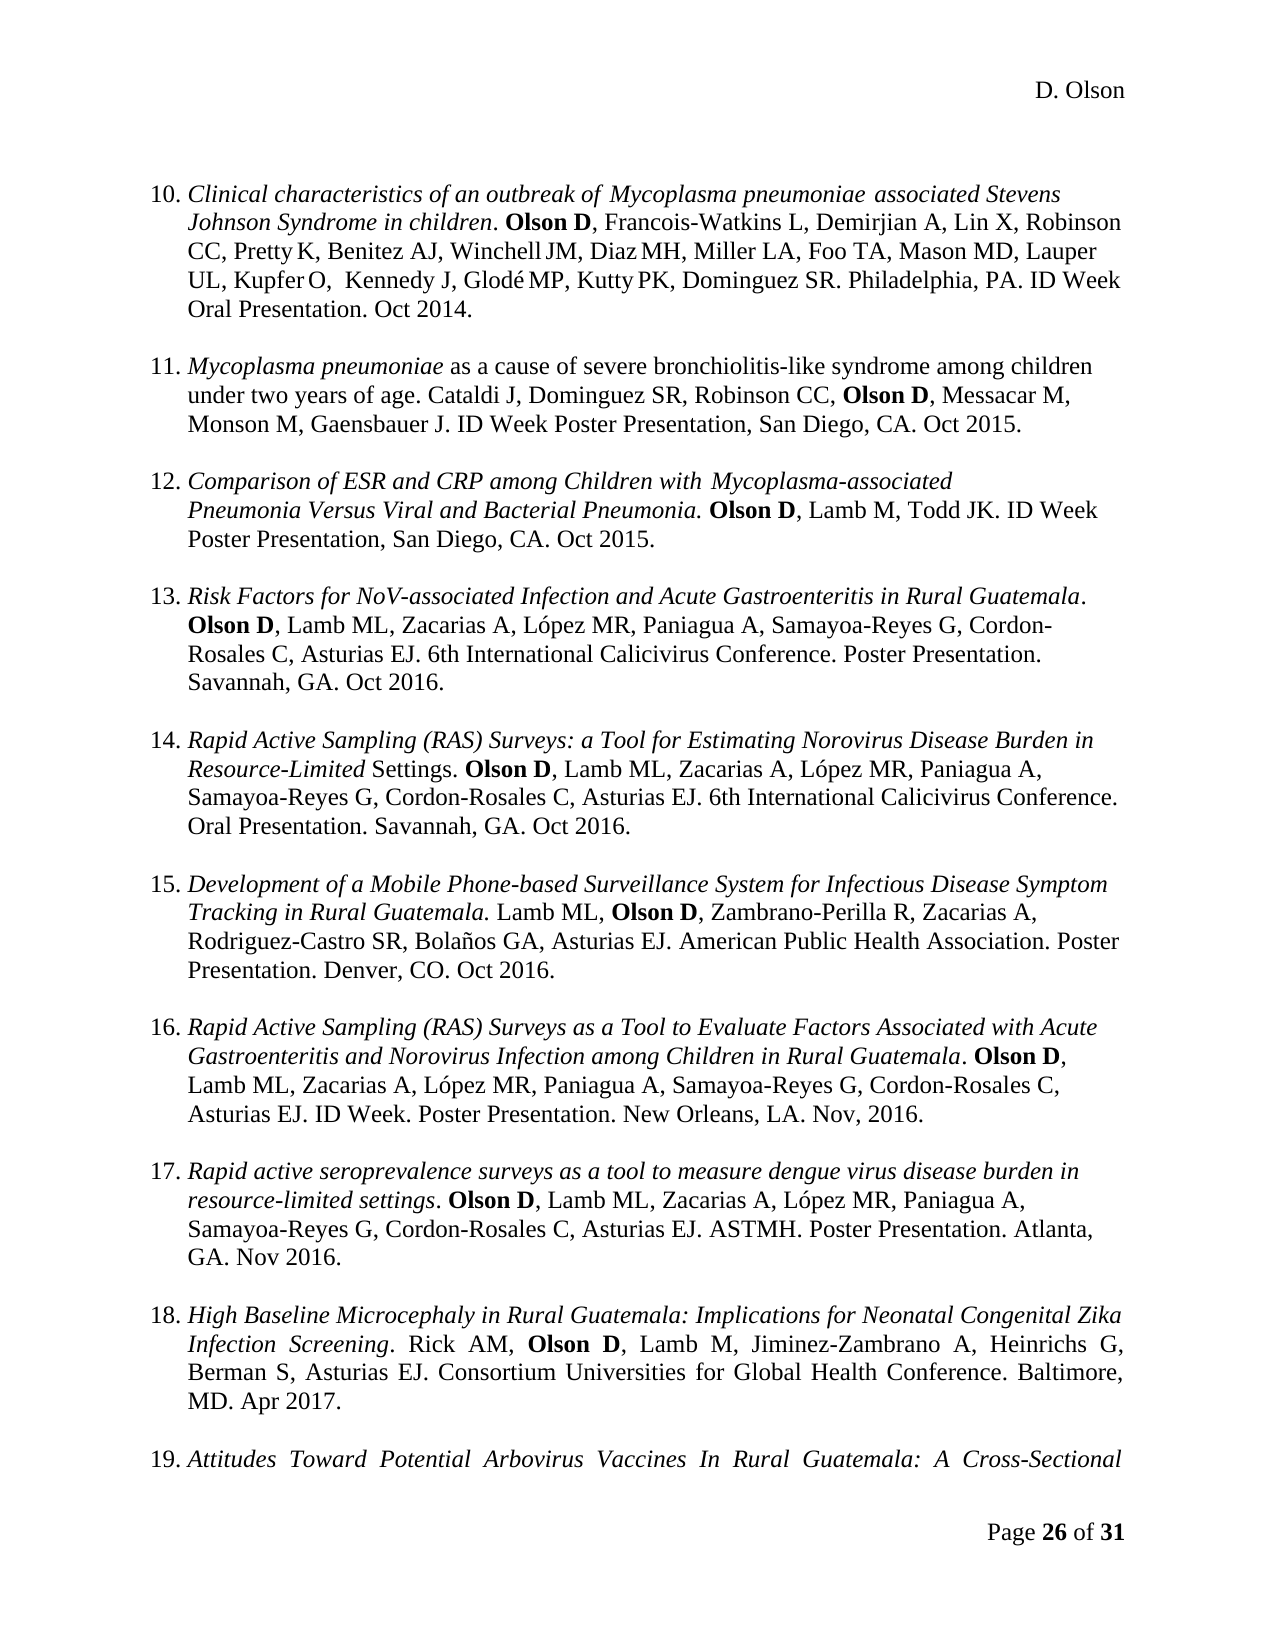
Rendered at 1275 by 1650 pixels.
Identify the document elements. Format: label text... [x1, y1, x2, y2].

list Mycoplasma pneumoniae as a cause of severe bronchiolitis-like syndrome among children under two years of age. Cataldi J, Dominguez SR, Robinson CC, Olson D, Messacar M, Monson M, Gaensbauer J. ID Week Poster Presentation, San Diego, CA. Oct 2015. [457, 351, 1125, 437]
list Rapid Active Sampling (RAS) Surveys: a Tool for Estimating Norovirus Disease Burden in Resource-Limited Settings. Olson D, Lamb ML, Zacarias A, López MR, Paniagua A, Samayoa-Reyes G, Cordon-Rosales C, Asturias EJ. 6th International Calicivirus Conference. Oral Presentation. Savannah, GA. Oct 2016. [150, 725, 1125, 840]
list High Baseline Microcephaly in Rural Guatemala: Implications for Neonatal Congenital Zika Infection Screening. Rick AM, Olson D, Lamb M, Jiminez-Zambrano A, Heinrichs G, Berman S, Asturias EJ. Consortium Universities for Global Health Conference. Baltimore, MD. Apr 2017. [150, 1300, 1125, 1415]
list Comparison of ESR and CRP among Children with Mycoplasma-associated Pneumonia Versus Viral and Bacterial Pneumonia. Olson D, Lamb M, Todd JK. ID Week Poster Presentation, San Diego, CA. Oct 2015. [150, 466, 1125, 552]
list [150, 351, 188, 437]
list Development of a Mobile Phone-based Surveillance System for Infectious Disease Symptom Tracking in Rural Guatemala. Lamb ML, Olson D, Zambrano-Perilla R, Zacarias A, Rodriguez-Castro SR, Bolaños GA, Asturias EJ. American Public Health Association. Poster Presentation. Denver, CO. Oct 2016. [150, 869, 1125, 984]
list Clinical characteristics of an outbreak of Mycoplasma pneumoniae associated Stevens Johnson Syndrome in children. Olson D, Francois-Watkins L, Demirjian A, Lin X, Robinson CC, Pretty K, Benitez AJ, Winchell JM, Diaz MH, Miller LA, Foo TA, Mason MD, Lauper UL, Kupfer O, Kennedy J, Glodé MP, Kutty PK, Dominguez SR. Philadelphia, PA. ID Week Oral Presentation. Oct 2014. [150, 179, 1125, 322]
list Risk Factors for NoV-associated Infection and Acute Gastroenteritis in Rural Guatemala. Olson D, Lamb ML, Zacarias A, López MR, Paniagua A, Samayoa-Reyes G, Cordon-Rosales C, Asturias EJ. 6th International Calicivirus Conference. Poster Presentation. Savannah, GA. Oct 2016. [150, 581, 1125, 696]
list Rapid Active Sampling (RAS) Surveys as a Tool to Evaluate Factors Associated with Acute Gastroenteritis and Norovirus Infection among Children in Rural Guatemala. Olson D, Lamb ML, Zacarias A, López MR, Paniagua A, Samayoa-Reyes G, Cordon-Rosales C, Asturias EJ. ID Week. Poster Presentation. New Orleans, LA. Nov, 2016. [150, 1012, 1125, 1127]
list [150, 1444, 1125, 1472]
list Rapid active seroprevalence surveys as a tool to measure dengue virus disease burden in resource-limited settings. Olson D, Lamb ML, Zacarias A, López MR, Paniagua A, Samayoa-Reyes G, Cordon-Rosales C, Asturias EJ. ASTMH. Poster Presentation. Atlanta, GA. Nov 2016. [150, 1156, 1125, 1271]
